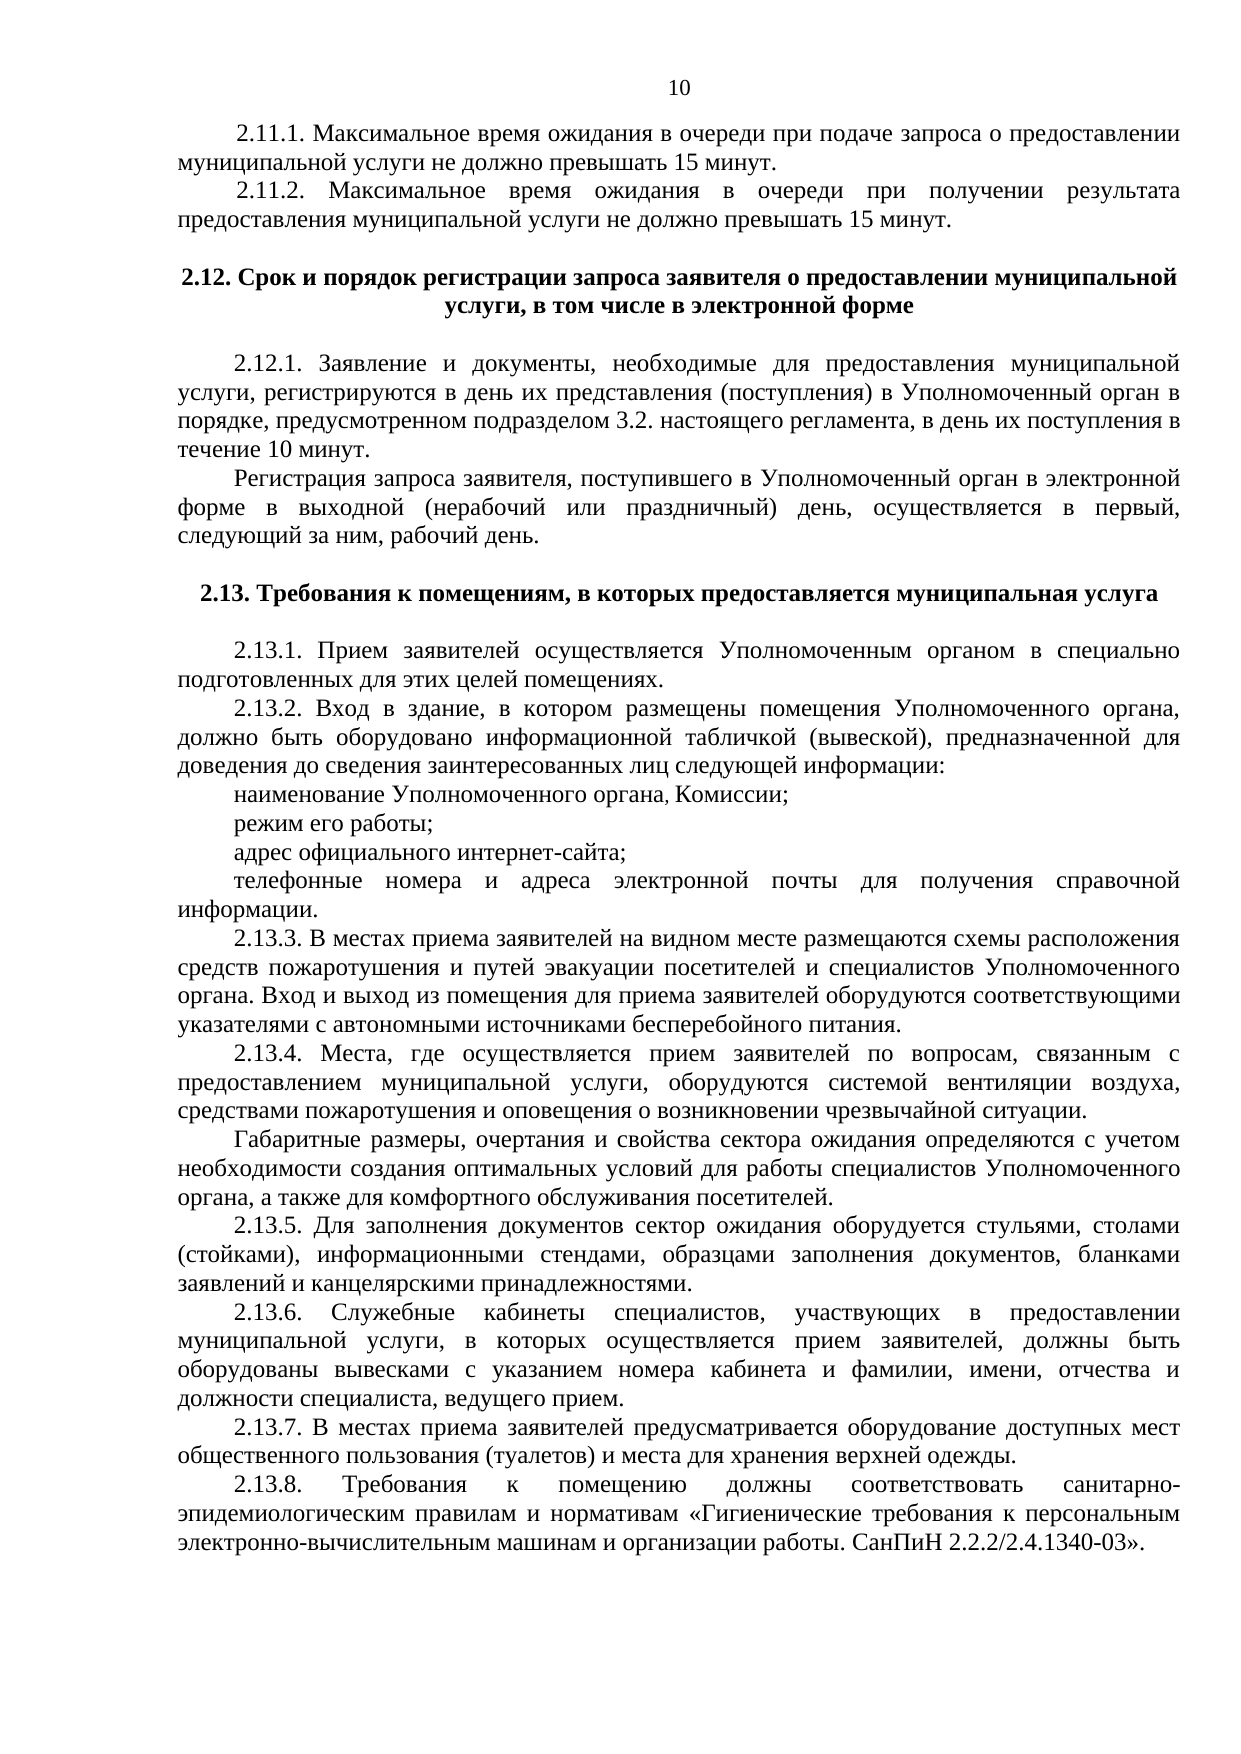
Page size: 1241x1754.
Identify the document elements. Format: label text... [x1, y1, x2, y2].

text 2.11.1. Максимальное время ожидания в очереди при подаче запроса о предоставлении муниципальной услуги не должно превышать 15 минут. [177, 118, 1181, 176]
text телефонные номера и адреса электронной почты для получения справочной информации. [177, 866, 1181, 923]
text режим его работы; [177, 808, 1181, 837]
text 2.13.3. В местах приема заявителей на видном месте размещаются схемы расположения средств пожаротушения и путей эвакуации посетителей и специалистов Уполномоченного органа. Вход и выход из помещения для приема заявителей оборудуются соответствующими указателями с автономными источниками бесперебойного питания. [177, 923, 1181, 1038]
text 2.13.4. Места, где осуществляется прием заявителей по вопросам, связанным с предоставлением муниципальной услуги, оборудуются системой вентиляции воздуха, средствами пожаротушения и оповещения о возникновении чрезвычайной ситуации. [177, 1038, 1181, 1124]
text 2.12. Срок и порядок регистрации запроса заявителя о предоставлении муниципальной услуги, в том числе в электронной форме [177, 262, 1181, 319]
text 2.13.6. Служебные кабинеты специалистов, участвующих в предоставлении муниципальной услуги, в которых осуществляется прием заявителей, должны быть оборудованы вывесками с указанием номера кабинета и фамилии, имени, отчества и должности специалиста, ведущего прием. [177, 1297, 1181, 1412]
text 2.13. Требования к помещениям, в которых предоставляется муниципальная услуга [177, 578, 1181, 607]
text 2.13.7. В местах приема заявителей предусматривается оборудование доступных мест общественного пользования (туалетов) и места для хранения верхней одежды. [177, 1412, 1181, 1469]
text наименование Уполномоченного органа, Комиссии; [177, 779, 1181, 808]
text 2.12.1. Заявление и документы, необходимые для предоставления муниципальной услуги, регистрируются в день их представления (поступления) в Уполномоченный орган в порядке, предусмотренном подразделом 3.2. настоящего регламента, в день их поступления в течение 10 минут. [177, 348, 1181, 463]
text 2.13.2. Вход в здание, в котором размещены помещения Уполномоченного органа, должно быть оборудовано информационной табличкой (вывеской), предназначенной для доведения до сведения заинтересованных лиц следующей информации: [177, 693, 1181, 779]
text 2.13.5. Для заполнения документов сектор ожидания оборудуется стульями, столами (стойками), информационными стендами, образцами заполнения документов, бланками заявлений и канцелярскими принадлежностями. [177, 1211, 1181, 1297]
text Габаритные размеры, очертания и свойства сектора ожидания определяются с учетом необходимости создания оптимальных условий для работы специалистов Уполномоченного органа, а также для комфортного обслуживания посетителей. [177, 1124, 1181, 1211]
text 2.13.8. Требования к помещению должны соответствовать санитарно-эпидемиологическим правилам и нормативам «Гигиенические требования к персональным электронно-вычислительным машинам и организации работы. СанПиН 2.2.2/2.4.1340-03». [177, 1469, 1181, 1556]
text Регистрация запроса заявителя, поступившего в Уполномоченный орган в электронной форме в выходной (нерабочий или праздничный) день, осуществляется в первый, следующий за ним, рабочий день. [177, 463, 1181, 549]
text 2.13.1. Прием заявителей осуществляется Уполномоченным органом в специально подготовленных для этих целей помещениях. [177, 636, 1181, 693]
text адрес официального интернет-сайта; [177, 837, 1181, 866]
text 2.11.2. Максимальное время ожидания в очереди при получении результата предоставления муниципальной услуги не должно превышать 15 минут. [177, 176, 1181, 233]
